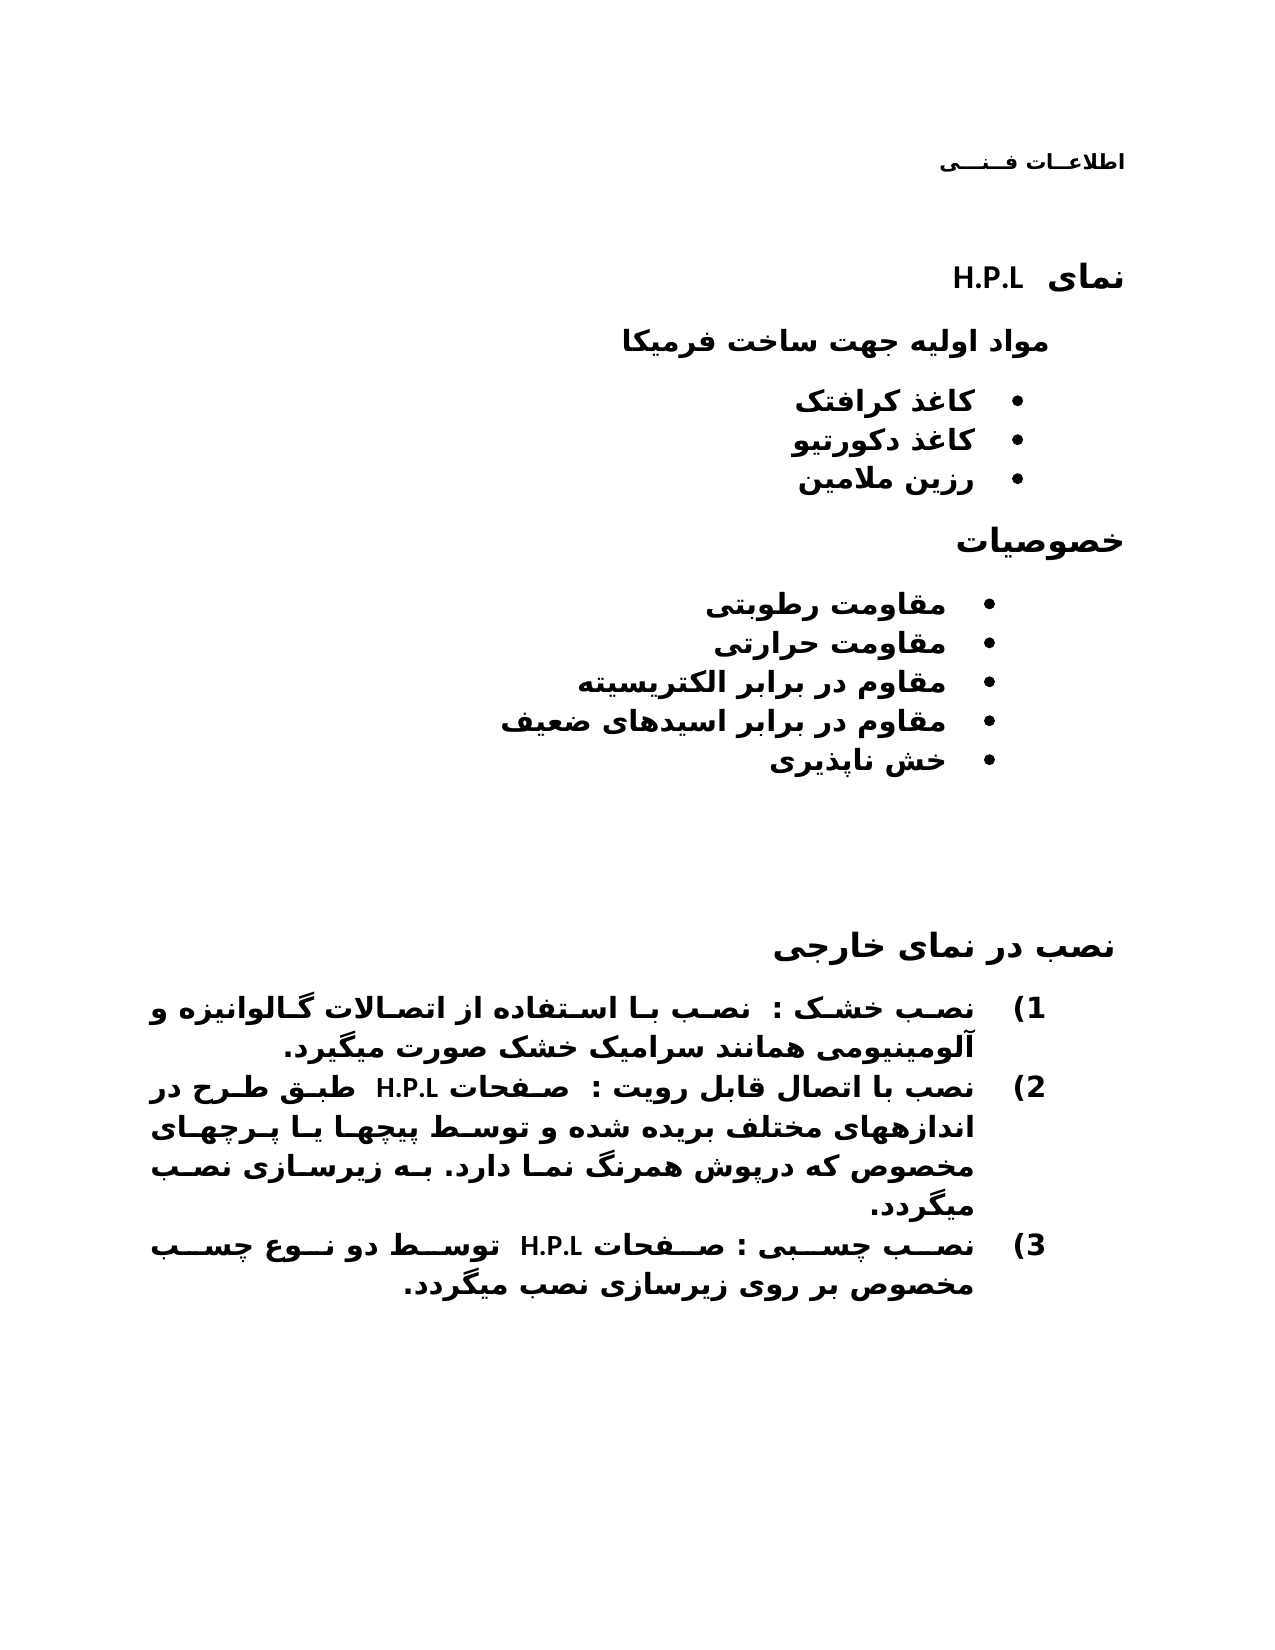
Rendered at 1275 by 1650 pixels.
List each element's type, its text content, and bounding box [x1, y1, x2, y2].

text خصوصیات [150, 522, 1125, 560]
list نصب خشک : نصب با استفاده از اتصالات گالوانیزه و آلومینیومی همانند سرامیک خشک صورت میگیرد. [150, 992, 1012, 1064]
list رزین ملامین [150, 462, 1012, 496]
text نمای H.P.L [150, 256, 1125, 297]
text نصب در نمای خارجی [150, 926, 1116, 965]
list مقاومت حرارتی [150, 626, 984, 660]
text مواد اولیه جهت ساخت فرمیکا [150, 324, 1125, 358]
list نصب چسبی : صفحات H.P.L توسط دو نوع چسب مخصوص بر روی زیرسازی نصب میگردد. [150, 1227, 1012, 1302]
list خش ناپذیری [150, 743, 984, 777]
text اطلاعــات فــنـــی [150, 150, 1125, 174]
list مقاوم در برابر اسیدهای ضعیف [150, 704, 984, 738]
list نصب با اتصال قابل رویت : صفحات H.P.L طبق طرح در اندازههای مختلف بریده شده و توسط پیچها یا پرچهای مخصوص که درپوش همرنگ نما دارد. به زیرسازی نصب میگردد. [150, 1069, 1012, 1222]
list مقاوم در برابر الکتریسیته [150, 665, 984, 699]
list کاغذ کرافتک [150, 384, 1012, 418]
list کاغذ دکورتیو [150, 423, 1012, 457]
list مقاومت رطوبتی [150, 587, 984, 621]
